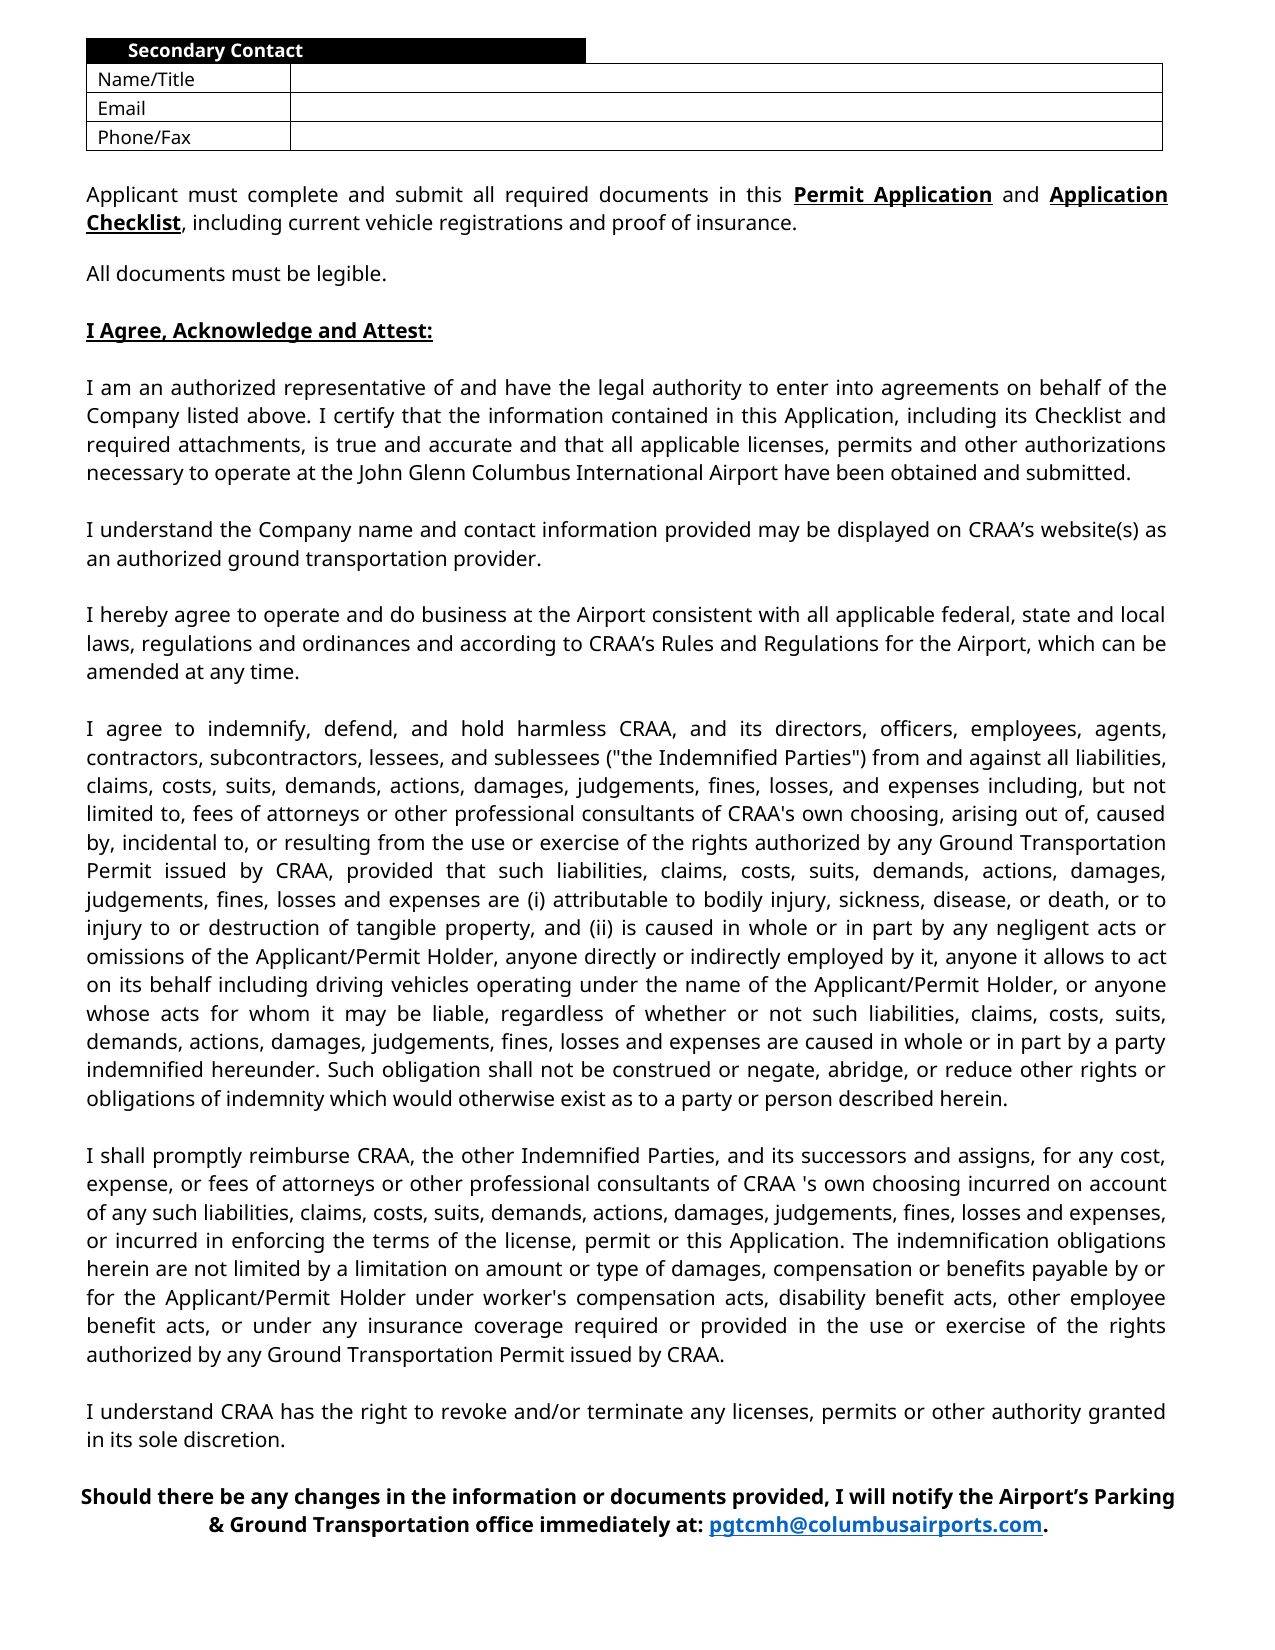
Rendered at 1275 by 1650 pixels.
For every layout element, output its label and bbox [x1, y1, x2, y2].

table_cell [75, 38, 1179, 1567]
